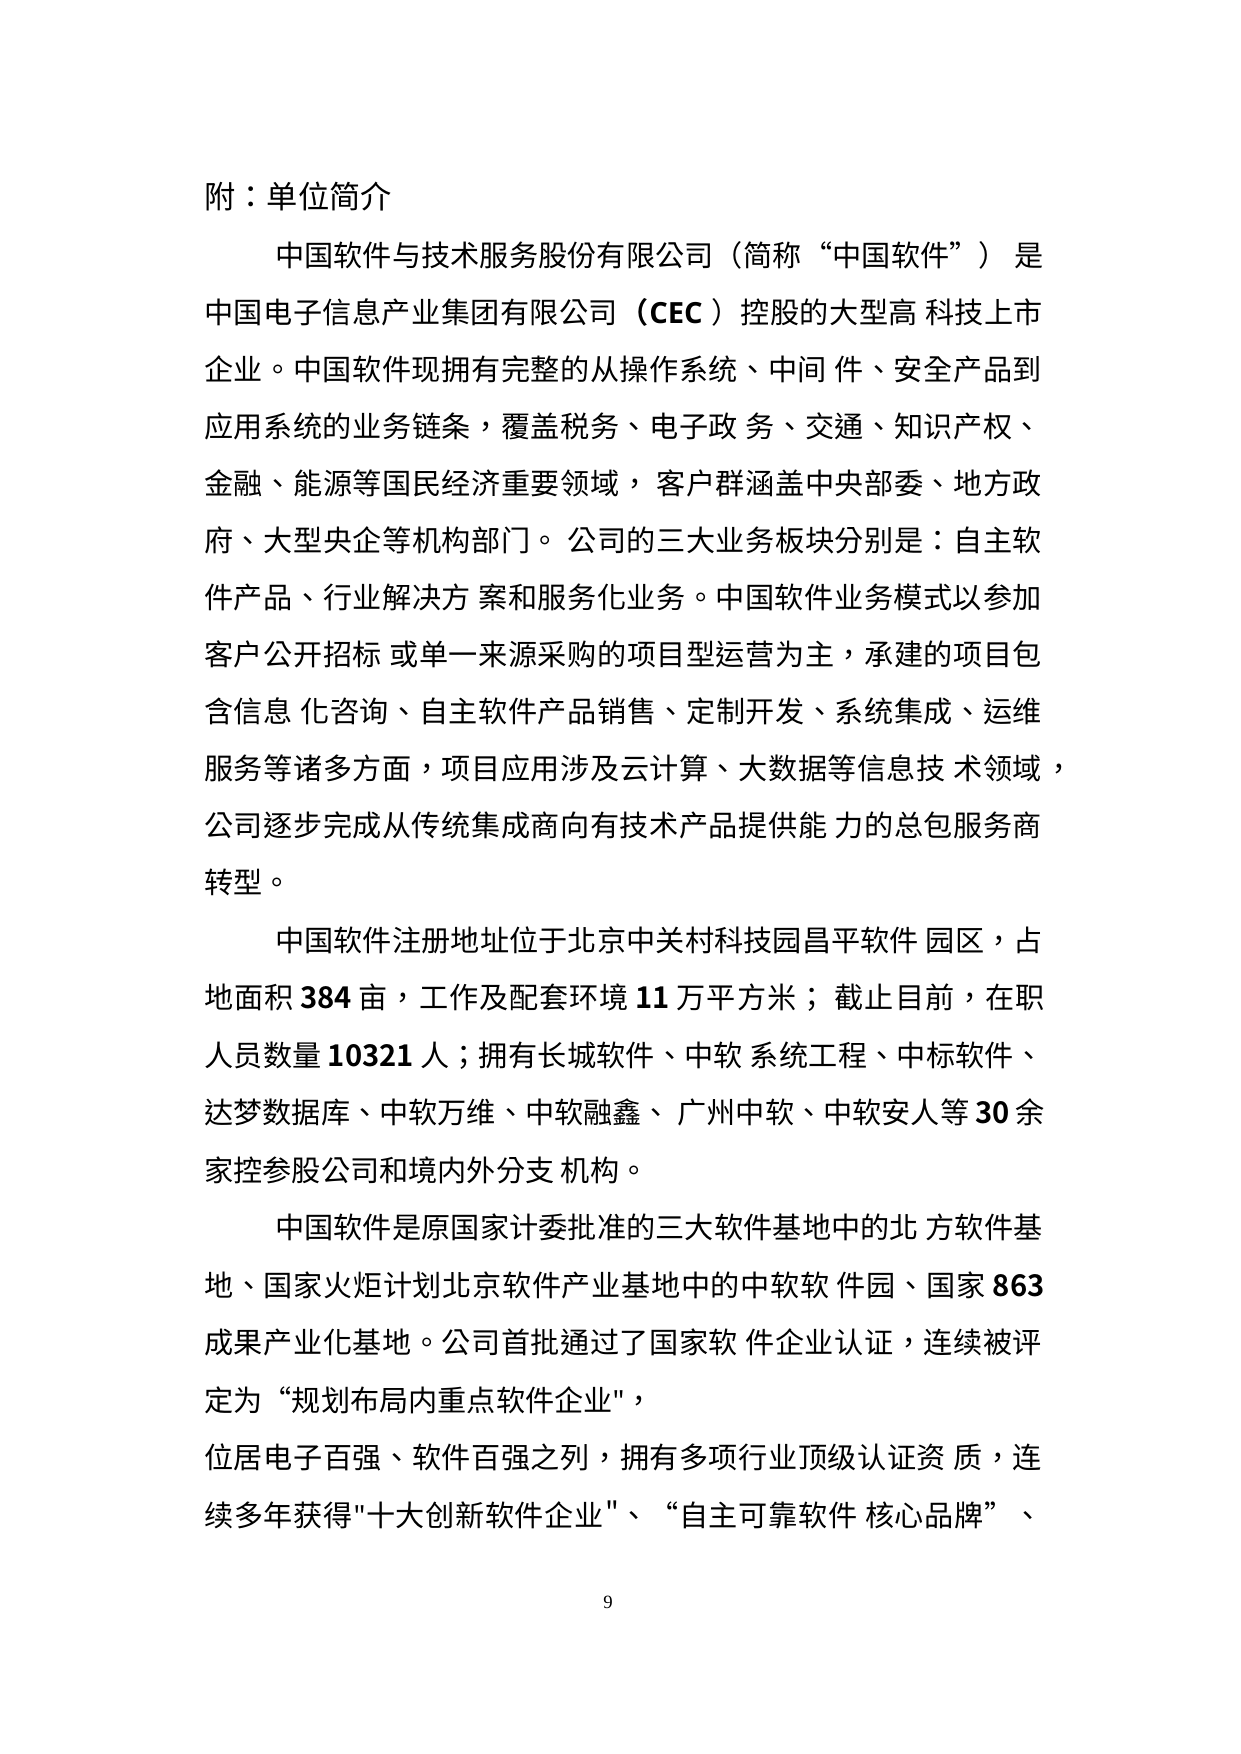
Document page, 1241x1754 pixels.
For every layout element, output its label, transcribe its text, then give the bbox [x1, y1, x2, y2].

text 中国软件注册地址位于北京中关村科技园昌平软件 园区，占地面积384亩，工作及配套环境11万平方米； 截止目前，在职人员数量10321人；拥有长城软件、中软 系统工程、中标软件、达梦数据库、中软万维、中软融鑫、 广州中软、中软安人等30余家控参股公司和境内外分支 机构。 [204, 905, 1044, 1193]
text 中国软件是原国家计委批准的三大软件基地中的北 方软件基地、国家火炬计划北京软件产业基地中的中软软 件园、国家863成果产业化基地。公司首批通过了国家软 件企业认证，连续被评定为“规划布局内重点软件企业"， [204, 1193, 1044, 1423]
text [204, 1423, 1044, 1538]
text 中国软件与技术服务股份有限公司（简称“中国软件”） 是中国电子信息产业集团有限公司（CEC ）控股的大型高 科技上市企业。中国软件现拥有完整的从操作系统、中间 件、安全产品到应用系统的业务链条，覆盖税务、电子政 务、交通、知识产权、金融、能源等国民经济重要领域， 客户群涵盖中央部委、地方政府、大型央企等机构部门。 公司的三大业务板块分别是：自主软件产品、行业解决方 案和服务化业务。中国软件业务模式以参加客户公开招标 或单一来源采购的项目型运营为主，承建的项目包含信息 化咨询、自主软件产品销售、定制开发、系统集成、运维 服务等诸多方面，项目应用涉及云计算、大数据等信息技 术领域，公司逐步完成从传统集成商向有技术产品提供能 力的总包服务商转型。 [204, 220, 1044, 905]
text 附：单位简介 [204, 163, 1044, 220]
